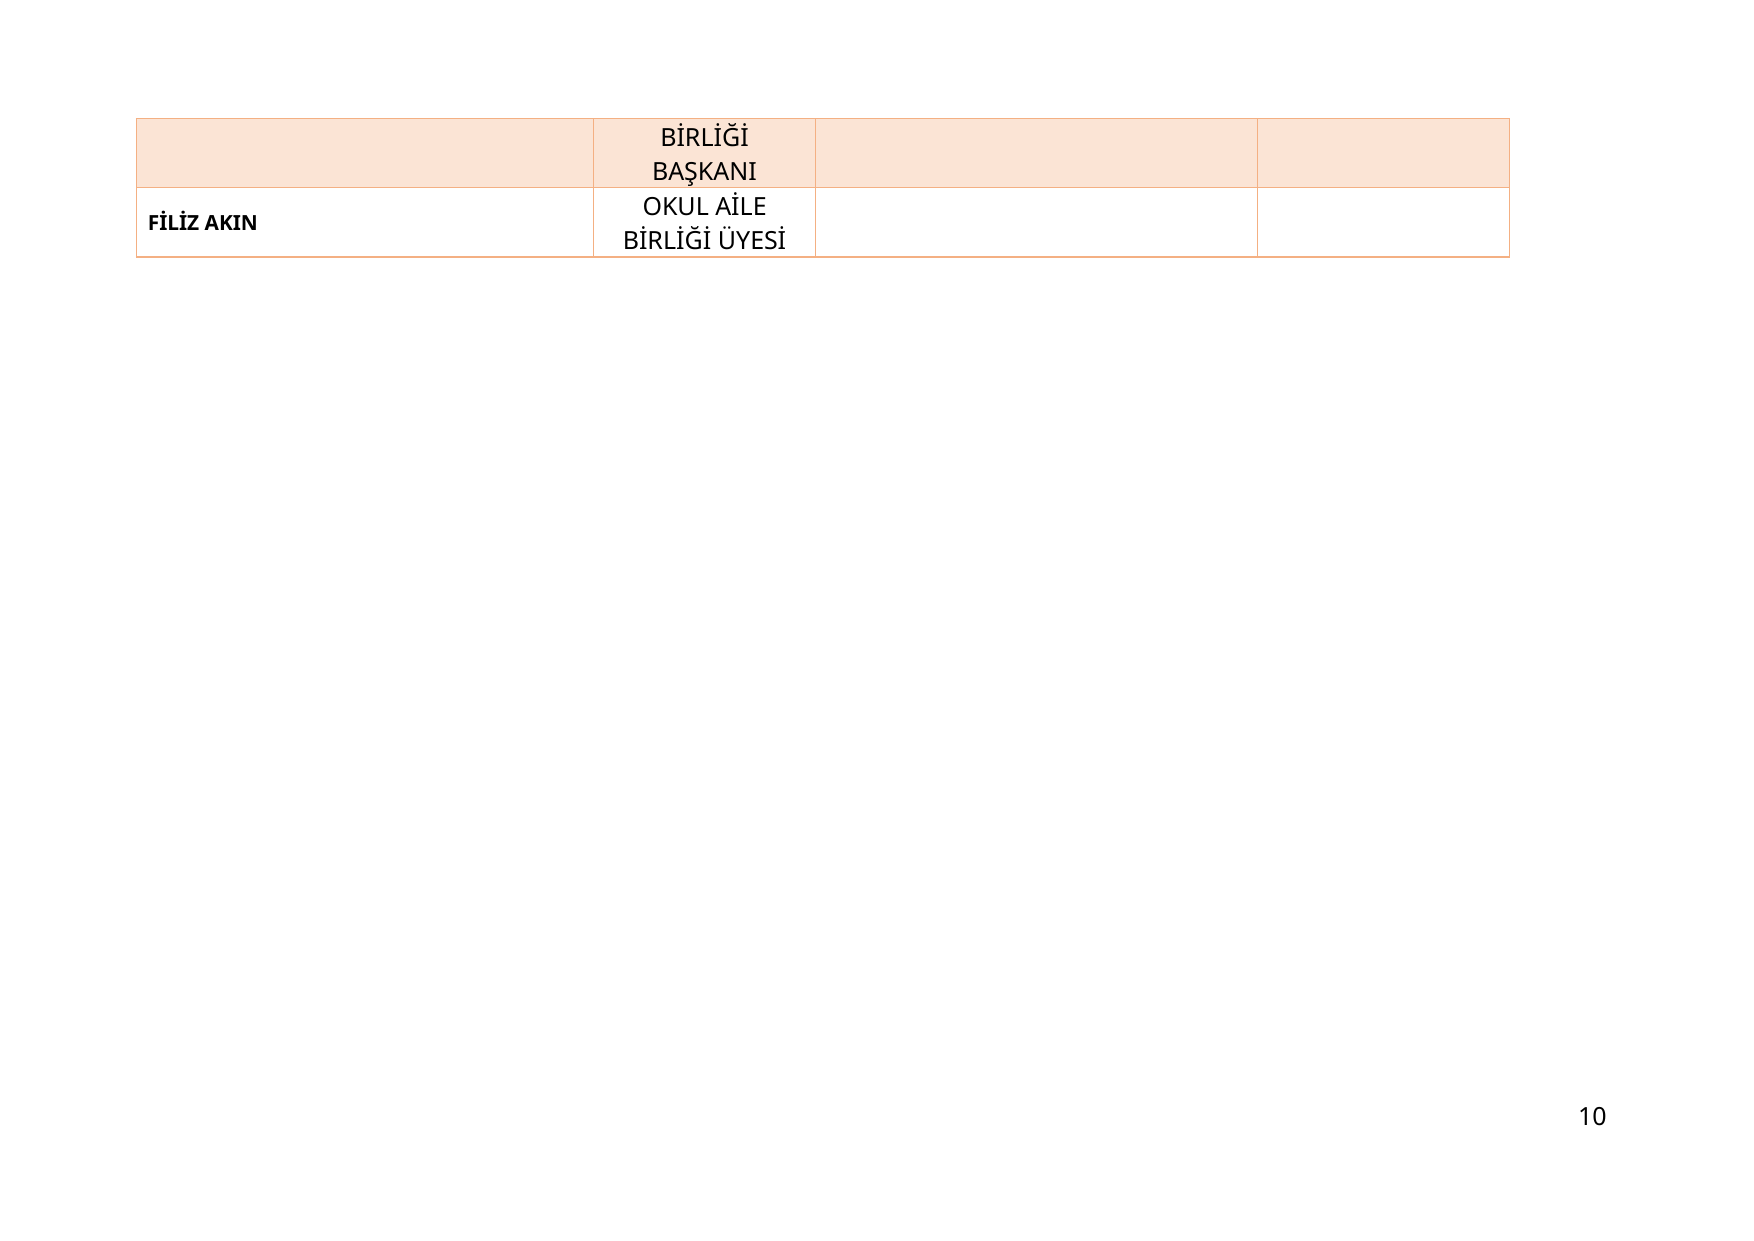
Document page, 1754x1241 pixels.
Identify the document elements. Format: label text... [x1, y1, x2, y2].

table_cell HATİCE ODABAŞI [816, 119, 1257, 187]
table_cell FİLİZ AKIN [137, 188, 593, 256]
table_cell ÖZLEM YAKAR [137, 119, 593, 187]
table_cell [1258, 188, 1509, 256]
table_cell GÖNÜLLÜ VELİ [1258, 119, 1509, 187]
table_cell [816, 188, 1257, 256]
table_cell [594, 119, 815, 187]
table_cell OKUL AİLE BİRLİĞİ ÜYESİ [594, 188, 815, 256]
